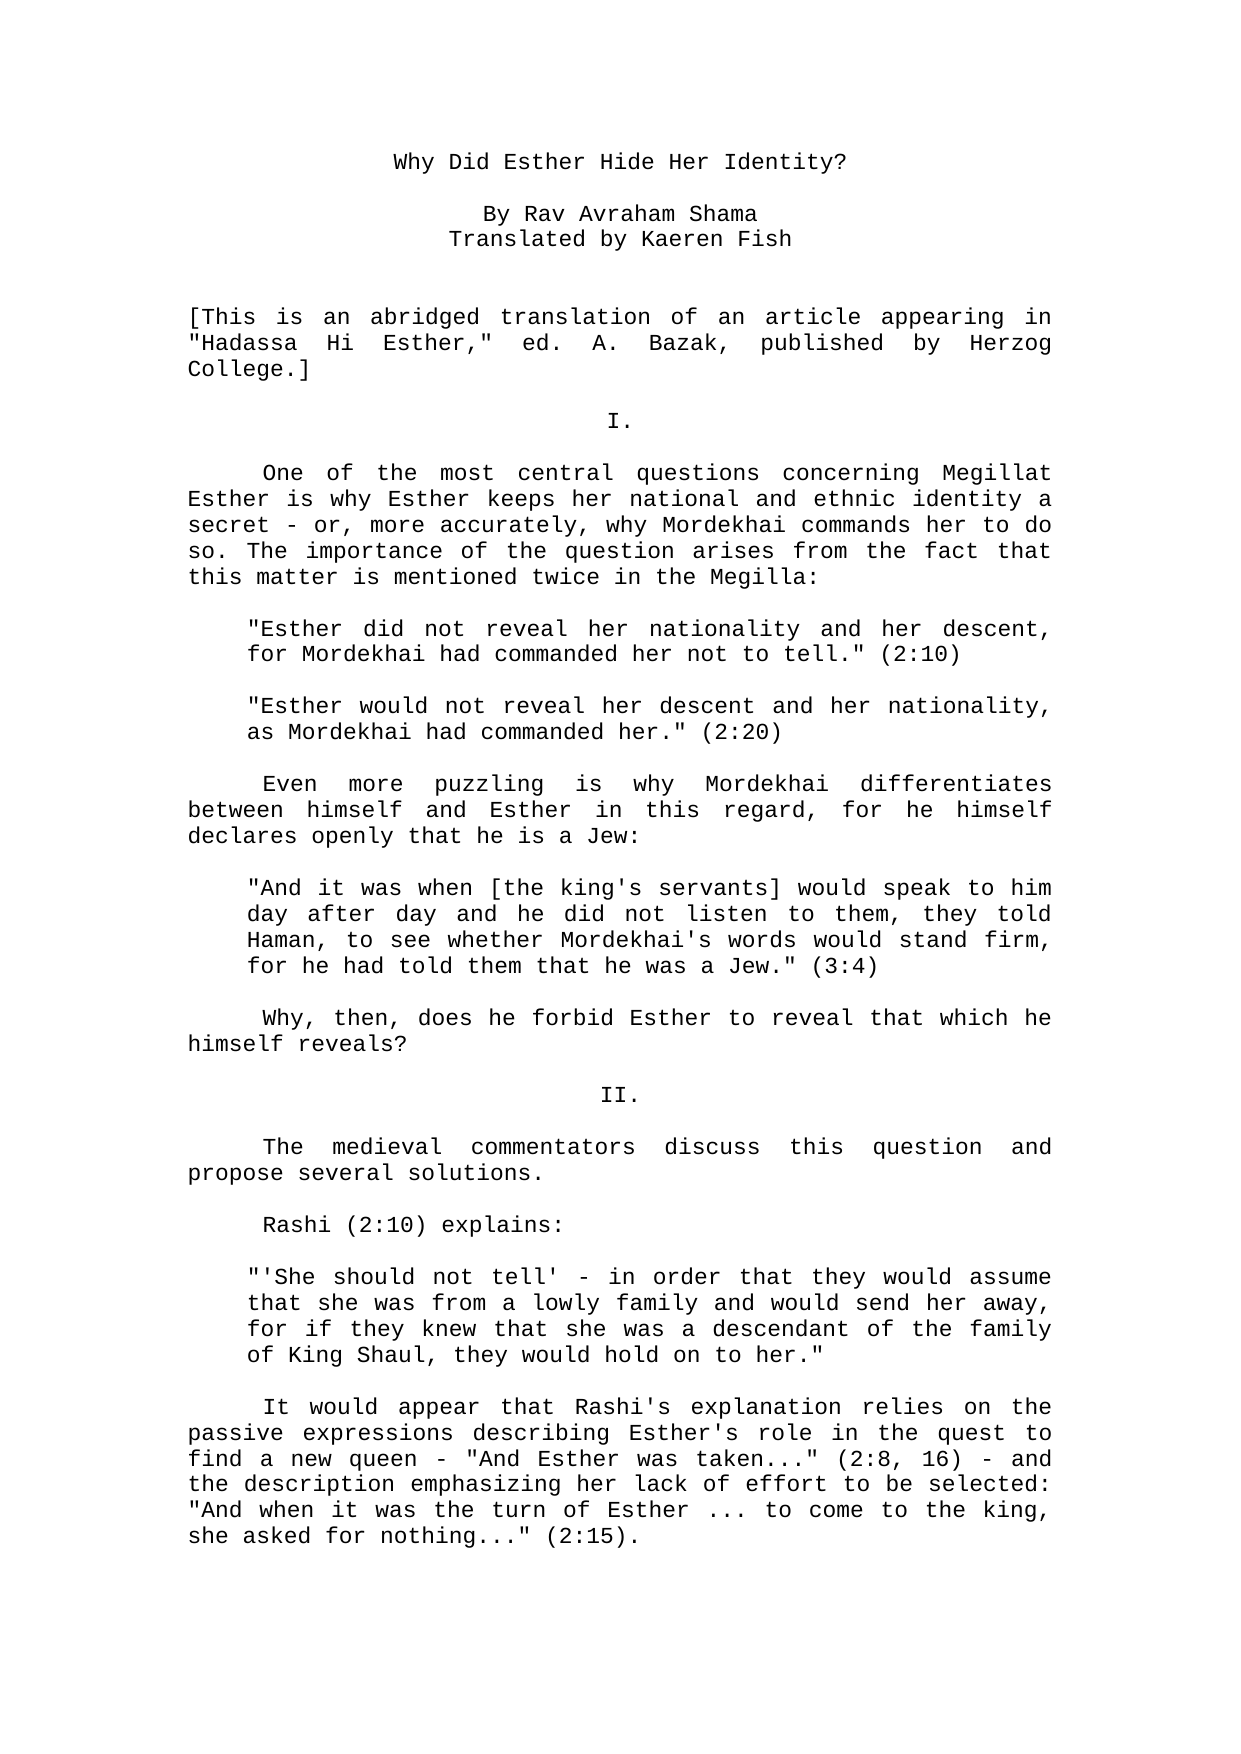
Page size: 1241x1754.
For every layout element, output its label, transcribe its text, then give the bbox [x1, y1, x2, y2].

text II. [187, 1084, 1053, 1110]
text Why, then, does he forbid Esther to reveal that which he himself reveals? [187, 1006, 1053, 1058]
text The medieval commentators discuss this question and propose several solutions. [187, 1136, 1053, 1187]
text [This is an abridged translation of an article appearing in "Hadassa Hi Esther," ed. A. Bazak, published by Herzog College.] [187, 306, 1053, 383]
text Translated by Kaeren Fish [187, 228, 1053, 254]
text I. [187, 409, 1053, 435]
text Even more puzzling is why Mordekhai differentiates between himself and Esther in this regard, for he himself declares openly that he is a Jew: [187, 772, 1053, 850]
text "Esther would not reveal her descent and her nationality, as Mordekhai had commanded her." (2:20) [247, 695, 1053, 747]
text "'She should not tell' - in order that they would assume that she was from a lowly family and would send her away, for if they knew that she was a descendant of the family of King Shaul, they would hold on to her." [247, 1265, 1053, 1369]
text It would appear that Rashi's explanation relies on the passive expressions describing Esther's role in the quest to find a new queen - "And Esther was taken..." (2:8, 16) - and the description emphasizing her lack of effort to be selected: "And when it was the turn of Esther ... to come to the king, she asked for nothing..." (2:15). [187, 1395, 1053, 1551]
text Rashi (2:10) explains: [187, 1213, 1053, 1239]
text By Rav Avraham Shama [187, 202, 1053, 228]
text "Esther did not reveal her nationality and her descent, for Mordekhai had commanded her not to tell." (2:10) [247, 617, 1053, 669]
text "And it was when [the king's servants] would speak to him day after day and he did not listen to them, they told Haman, to see whether Mordekhai's words would stand firm, for he had told them that he was a Jew." (3:4) [247, 876, 1053, 980]
text Why Did Esther Hide Her Identity? [187, 150, 1053, 176]
text One of the most central questions concerning Megillat Esther is why Esther keeps her national and ethnic identity a secret - or, more accurately, why Mordekhai commands her to do so. The importance of the question arises from the fact that this matter is mentioned twice in the Megilla: [187, 461, 1053, 591]
